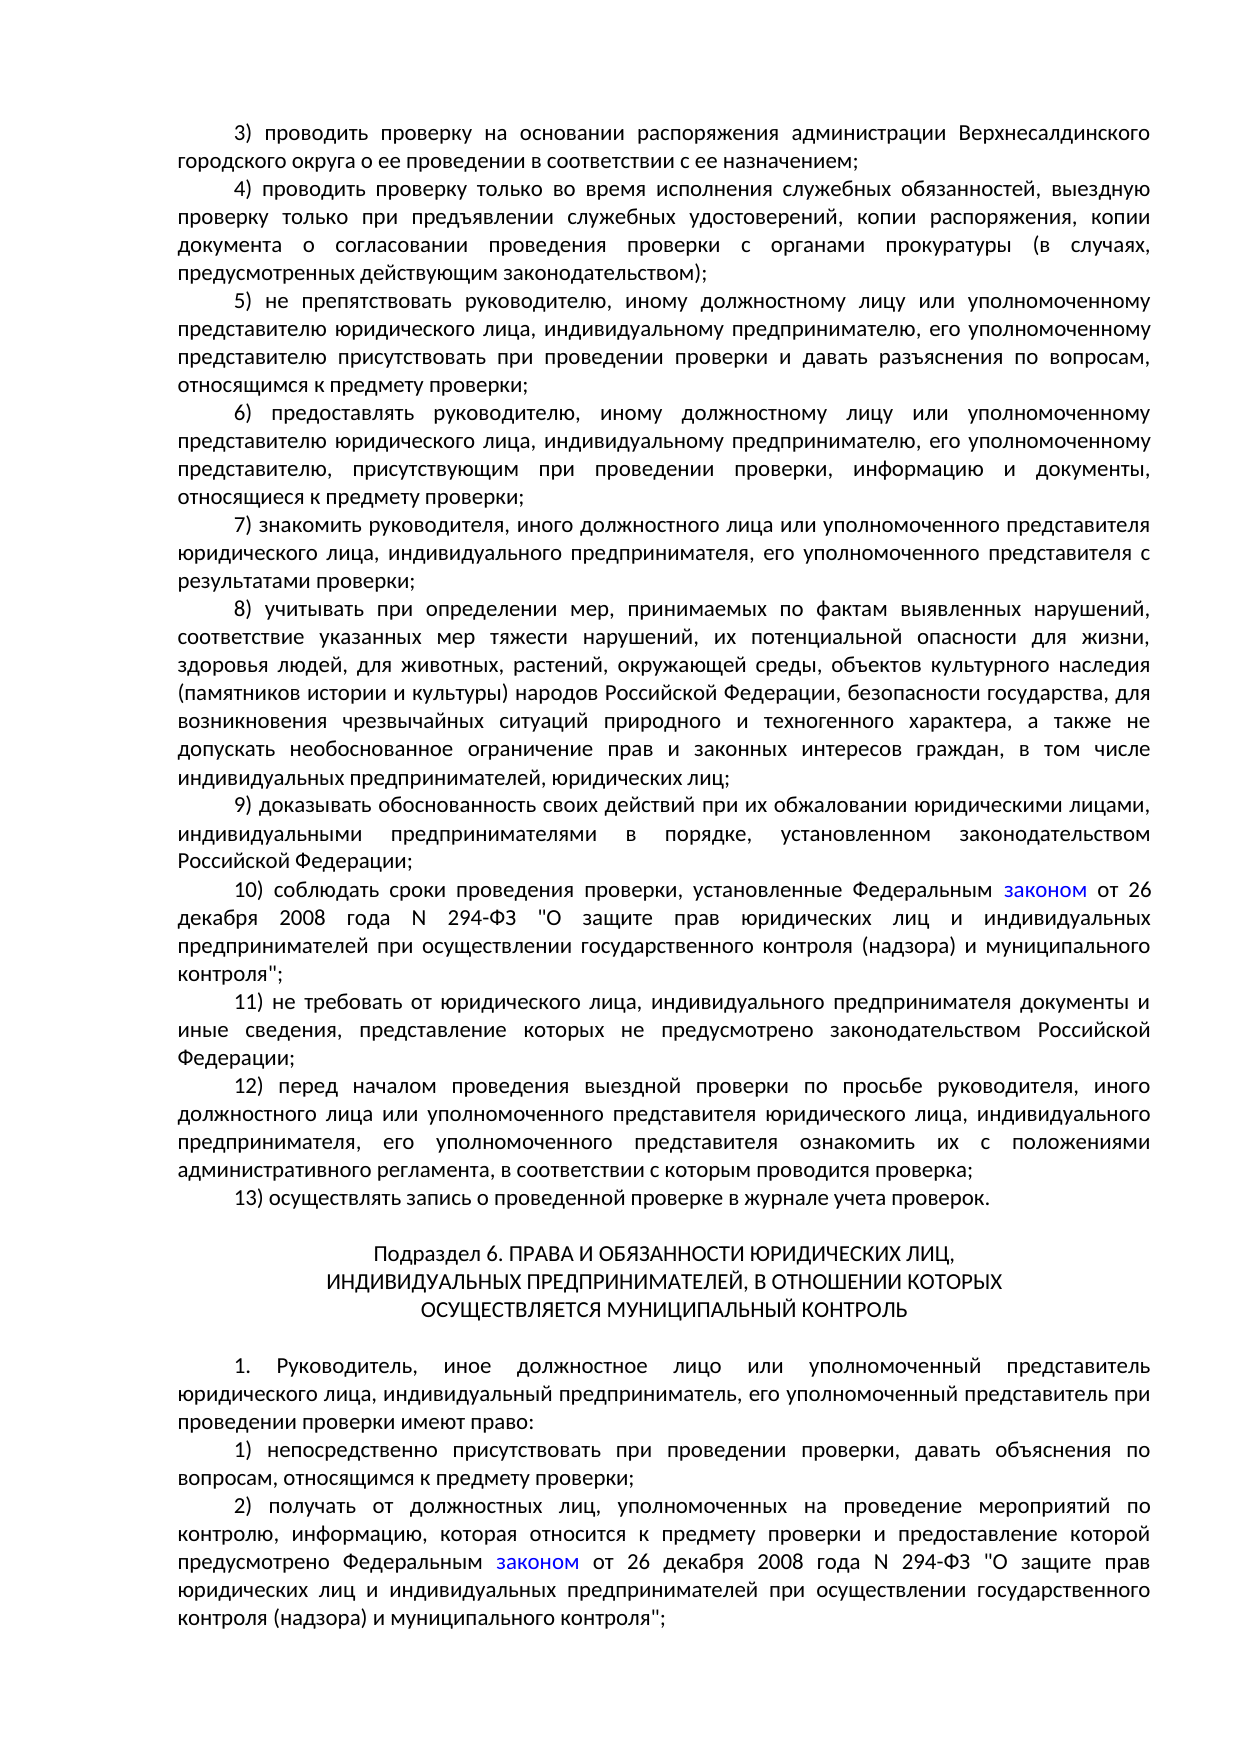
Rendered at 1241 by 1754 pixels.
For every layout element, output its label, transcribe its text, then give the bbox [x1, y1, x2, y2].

text 1. Руководитель, иное должностное лицо или уполномоченный представитель юридического лица, индивидуальный предприниматель, его уполномоченный представитель при проведении проверки имеют право: [177, 1351, 1152, 1435]
text 1) непосредственно присутствовать при проведении проверки, давать объяснения по вопросам, относящимся к предмету проверки; [177, 1435, 1152, 1491]
text 11) не требовать от юридического лица, индивидуального предпринимателя документы и иные сведения, представление которых не предусмотрено законодательством Российской Федерации; [177, 987, 1152, 1071]
text 10) соблюдать сроки проведения проверки, установленные Федеральным законом от 26 декабря 2008 года N 294-ФЗ "О защите прав юридических лиц и индивидуальных предпринимателей при осуществлении государственного контроля (надзора) и муниципального контроля"; [177, 875, 1152, 987]
text 8) учитывать при определении мер, принимаемых по фактам выявленных нарушений, соответствие указанных мер тяжести нарушений, их потенциальной опасности для жизни, здоровья людей, для животных, растений, окружающей среды, объектов культурного наследия (памятников истории и культуры) народов Российской Федерации, безопасности государства, для возникновения чрезвычайных ситуаций природного и техногенного характера, а также не допускать необоснованное ограничение прав и законных интересов граждан, в том числе индивидуальных предпринимателей, юридических лиц; [177, 594, 1152, 791]
text 13) осуществлять запись о проведенной проверке в журнале учета проверок. [177, 1183, 1152, 1211]
text ОСУЩЕСТВЛЯЕТСЯ МУНИЦИПАЛЬНЫЙ КОНТРОЛЬ [177, 1295, 1152, 1323]
text 12) перед началом проведения выездной проверки по просьбе руководителя, иного должностного лица или уполномоченного представителя юридического лица, индивидуального предпринимателя, его уполномоченного представителя ознакомить их с положениями административного регламента, в соответствии с которым проводится проверка; [177, 1071, 1152, 1183]
text 4) проводить проверку только во время исполнения служебных обязанностей, выездную проверку только при предъявлении служебных удостоверений, копии распоряжения, копии документа о согласовании проведения проверки с органами прокуратуры (в случаях, предусмотренных действующим законодательством); [177, 174, 1152, 286]
text 7) знакомить руководителя, иного должностного лица или уполномоченного представителя юридического лица, индивидуального предпринимателя, его уполномоченного представителя с результатами проверки; [177, 510, 1152, 594]
text ИНДИВИДУАЛЬНЫХ ПРЕДПРИНИМАТЕЛЕЙ, В ОТНОШЕНИИ КОТОРЫХ [177, 1267, 1152, 1295]
text 6) предоставлять руководителю, иному должностному лицу или уполномоченному представителю юридического лица, индивидуальному предпринимателю, его уполномоченному представителю, присутствующим при проведении проверки, информацию и документы, относящиеся к предмету проверки; [177, 398, 1152, 510]
text 9) доказывать обоснованность своих действий при их обжаловании юридическими лицами, индивидуальными предпринимателями в порядке, установленном законодательством Российской Федерации; [177, 791, 1152, 875]
text 5) не препятствовать руководителю, иному должностному лицу или уполномоченному представителю юридического лица, индивидуальному предпринимателю, его уполномоченному представителю присутствовать при проведении проверки и давать разъяснения по вопросам, относящимся к предмету проверки; [177, 286, 1152, 398]
text 2) получать от должностных лиц, уполномоченных на проведение мероприятий по контролю, информацию, которая относится к предмету проверки и предоставление которой предусмотрено Федеральным законом от 26 декабря 2008 года N 294-ФЗ "О защите прав юридических лиц и индивидуальных предпринимателей при осуществлении государственного контроля (надзора) и муниципального контроля"; [177, 1491, 1152, 1631]
text Подраздел 6. ПРАВА И ОБЯЗАННОСТИ ЮРИДИЧЕСКИХ ЛИЦ, [177, 1239, 1152, 1267]
text 3) проводить проверку на основании распоряжения администрации Верхнесалдинского городского округа о ее проведении в соответствии с ее назначением; [177, 118, 1152, 174]
